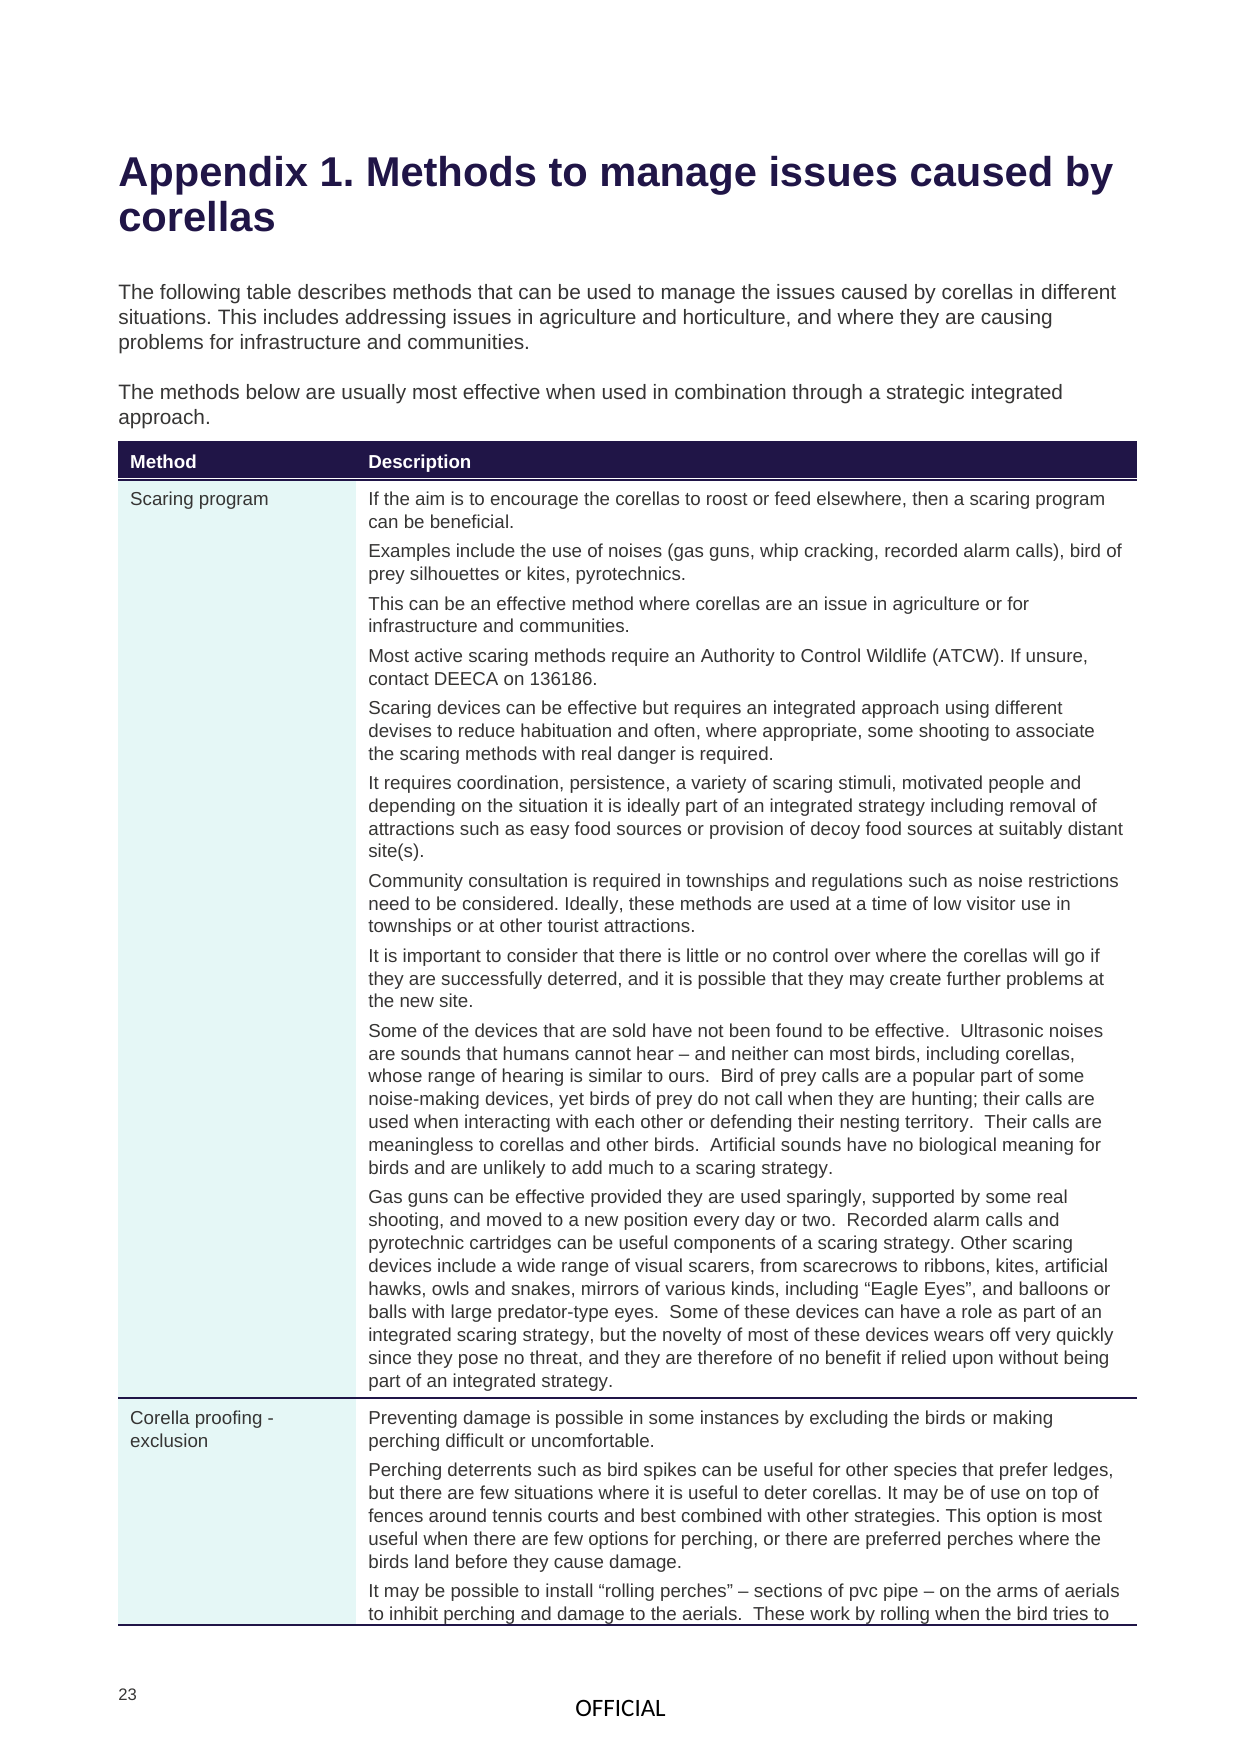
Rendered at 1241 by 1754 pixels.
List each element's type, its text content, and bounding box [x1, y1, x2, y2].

table_header Method [118, 443, 356, 478]
table_cell Scaring program [118, 481, 356, 1397]
table_header Description [356, 443, 1137, 478]
text The methods below are usually most effective when used in combination through a strategic integrated approach. [118, 378, 1122, 428]
subtitle Appendix 1. Methods to manage issues caused by corellas [118, 149, 1122, 241]
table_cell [356, 1399, 1137, 1624]
text The following table describes methods that can be used to manage the issues caused by corellas in different situations. This includes addressing issues in agriculture and horticulture, and where they are causing problems for infrastructure and communities. [118, 278, 1122, 353]
table_cell Corella proofing - exclusion [118, 1399, 356, 1624]
table_cell If the aim is to encourage the corellas to roost or feed elsewhere, then a scaring program can be beneficial. Examples include the use of noises (gas guns, whip cracking, recorded alarm calls), bird of prey silhouettes or kites, pyrotechnics. This can be an effective method where corellas are an issue in agriculture or for infrastructure and communities. Most active scaring methods require an Authority to Control Wildlife (ATCW). If unsure, contact DEECA on 136186. Scaring devices can be effective but requires an integrated approach using different devises to reduce habituation and often, where appropriate, some shooting to associate the scaring methods with real danger is required. It requires coordination, persistence, a variety of scaring stimuli, motivated people and depending on the situation it is ideally part of an integrated strategy including removal of attractions such as easy food sources or provision of decoy food sources at suitably distant site(s). Community consultation is required in townships and regulations such as noise restrictions need to be considered. Ideally, these methods are used at a time of low visitor use in townships or at other tourist attractions. It is important to consider that there is little or no control over where the corellas will go if they are successfully deterred, and it is possible that they may create further problems at the new site. Some of the devices that are sold have not been found to be effective. Ultrasonic noises are sounds that humans cannot hear – and neither can most birds, including corellas, whose range of hearing is similar to ours. Bird of prey calls are a popular part of some noise-making devices, yet birds of prey do not call when they are hunting; their calls are used when interacting with each other or defending their nesting territory. Their calls are meaningless to corellas and other birds. Artificial sounds have no biological meaning for birds and are unlikely to add much to a scaring strategy. Gas guns can be effective provided they are used sparingly, supported by some real shooting, and moved to a new position every day or two. Recorded alarm calls and pyrotechnic cartridges can be useful components of a scaring strategy. Other scaring devices include a wide range of visual scarers, from scarecrows to ribbons, kites, artificial hawks, owls and snakes, mirrors of various kinds, including “Eagle Eyes”, and balloons or balls with large predator-type eyes. Some of these devices can have a role as part of an integrated scaring strategy, but the novelty of most of these devices wears off very quickly since they pose no threat, and they are therefore of no benefit if relied upon without being part of an integrated strategy. [356, 481, 1137, 1397]
